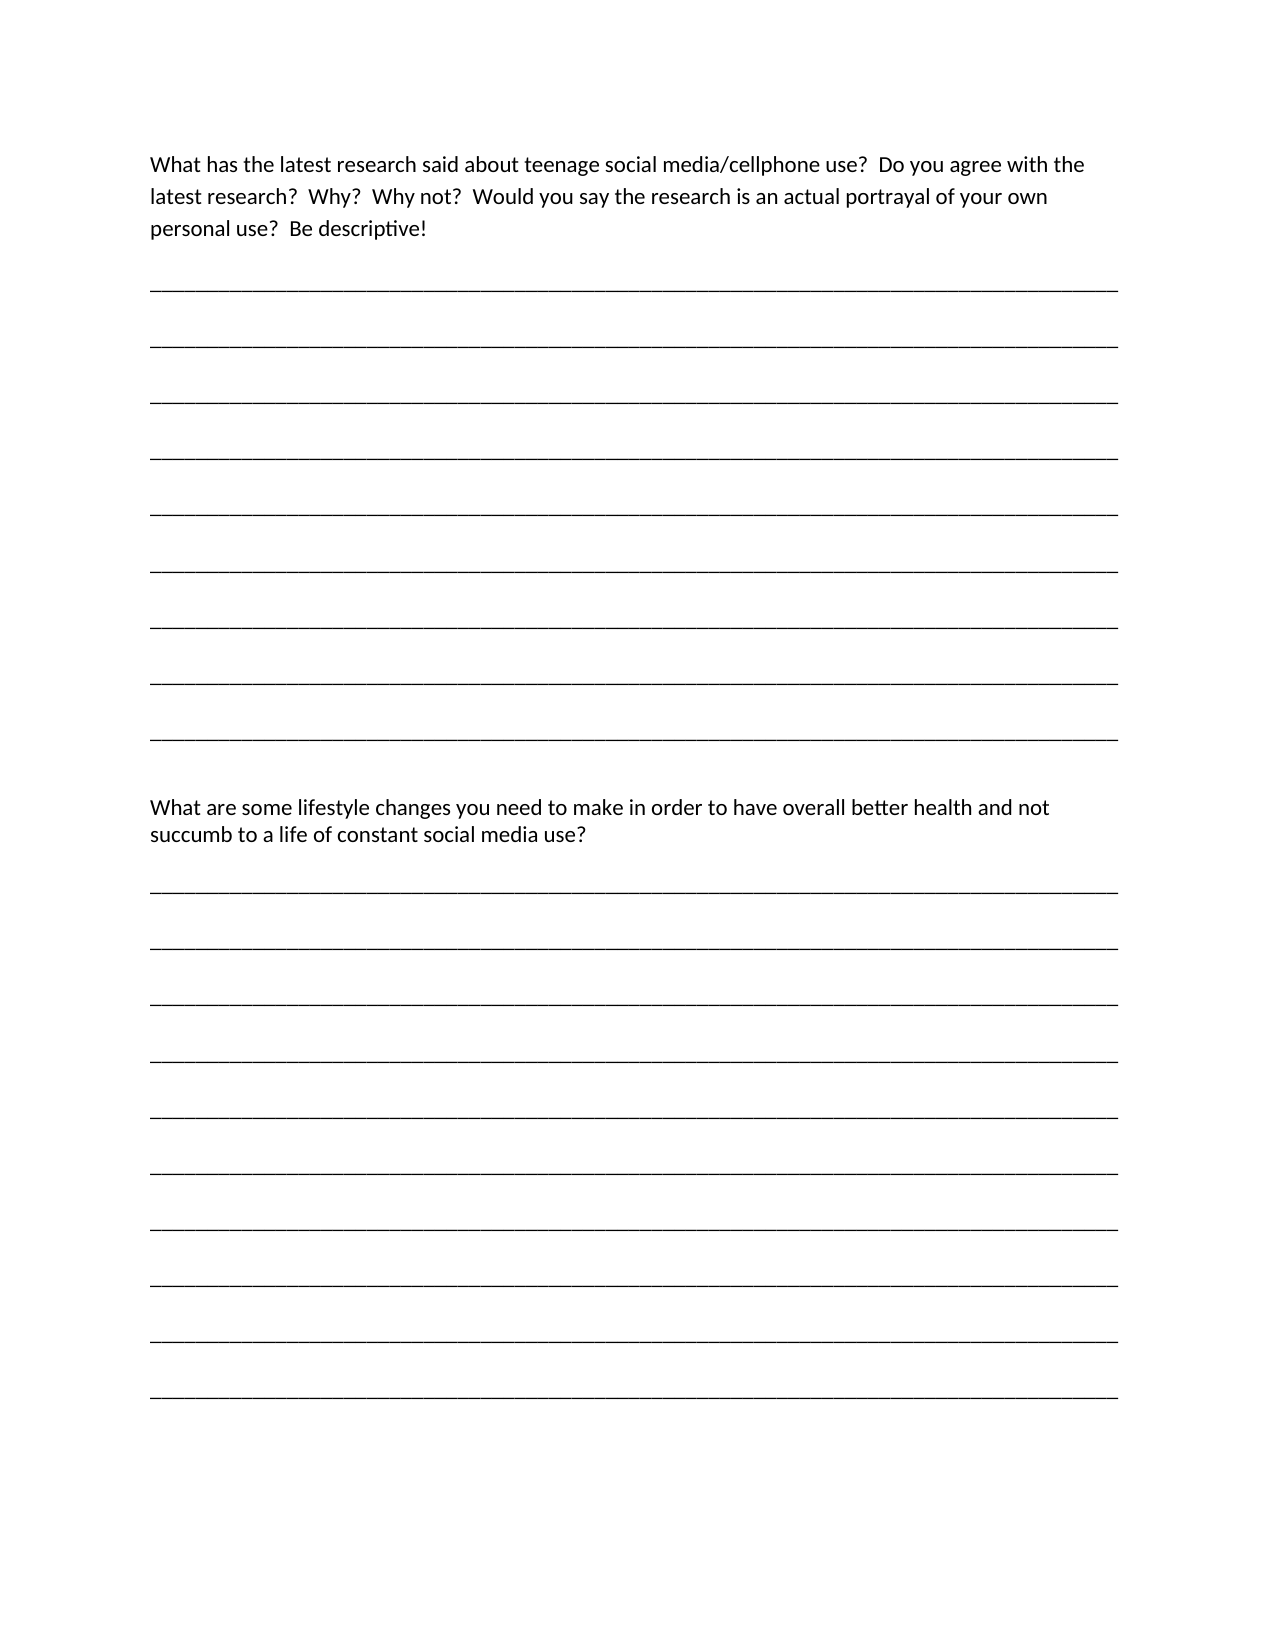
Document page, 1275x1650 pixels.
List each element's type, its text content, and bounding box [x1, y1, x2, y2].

text __________________________________________________________________________________________________________________________________________________________________________________________________________________________________________________________________________________________________________________________________________________________________________________________________________________________________________________________________________________________________________________________________________________________________________________________________________________________________________________________________________________________________________________________________________________________________________________________________________________________________________________________________________________ [150, 869, 1125, 1402]
text What has the latest research said about teenage social media/cellphone use? Do you agree with the latest research? Why? Why not? Would you say the research is an actual portrayal of your own personal use? Be descriptive! [150, 150, 1125, 242]
text _____________________________________________________________________________________________________________________________________________________________________________________________________________________________________________________________________________________________________________________________________________________________________________________________________________________________________________________________________________________________________________________________________________________________________________________________________________________________________________________________________________________________________________________________________________________________________________________________ [150, 267, 1125, 744]
text What are some lifestyle changes you need to make in order to have overall better health and not succumb to a life of constant social media use? [150, 793, 1125, 849]
